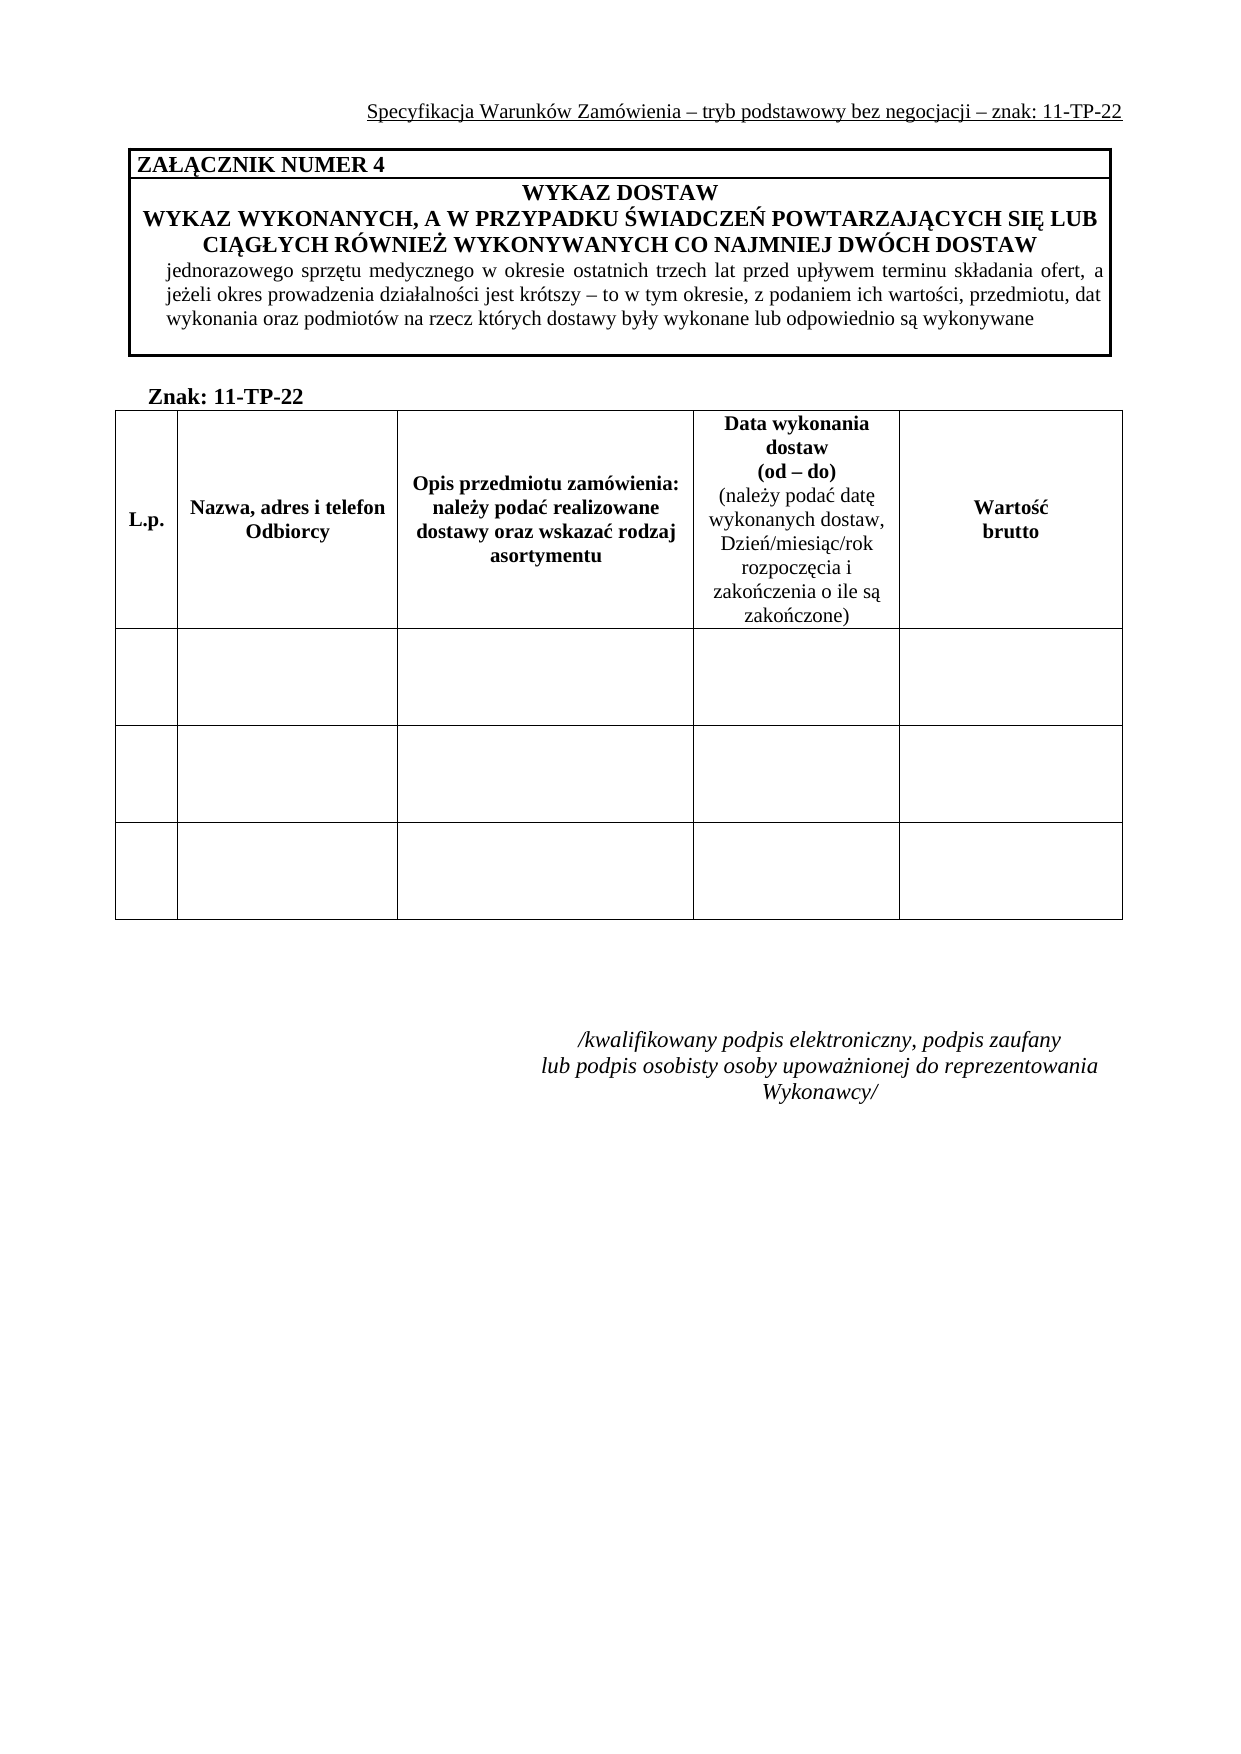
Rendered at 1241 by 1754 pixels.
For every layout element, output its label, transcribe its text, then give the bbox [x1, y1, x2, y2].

table_cell [694, 629, 899, 725]
table_header L.p. [116, 411, 177, 627]
text lub podpis osobisty osoby upoważnionej do reprezentowania Wykonawcy/ [517, 1052, 1122, 1105]
table_cell [178, 629, 397, 725]
table_cell WYKAZ DOSTAW WYKAZ WYKONANYCH, A W PRZYPADKU ŚWIADCZEŃ POWTARZAJĄCYCH SIĘ LUB CIĄGŁYCH RÓWNIEŻ WYKONYWANYCH CO NAJMNIEJ DWÓCH DOSTAW jednorazowego sprzętu medycznego w okresie ostatnich trzech lat przed upływem terminu składania ofert, a jeżeli okres prowadzenia działalności jest krótszy – to w tym okresie, z podaniem ich wartości, przedmiotu, dat wykonania oraz podmiotów na rzecz których dostawy były wykonane lub odpowiednio są wykonywane [131, 179, 1109, 354]
table_cell [116, 629, 177, 725]
table_cell [178, 823, 397, 919]
table_header Nazwa, adres i telefon Odbiorcy [178, 411, 397, 627]
table_cell [178, 726, 397, 822]
table_cell [116, 823, 177, 919]
text Znak: 11-TP-22 [148, 383, 1122, 410]
table_cell [900, 823, 1122, 919]
table_cell [398, 726, 693, 822]
table_header Wartość brutto [900, 411, 1122, 627]
table_cell [398, 823, 693, 919]
table_header Data wykonania dostaw (od – do) (należy podać datę wykonanych dostaw, Dzień/miesiąc/rok rozpoczęcia i zakończenia o ile są zakończone) [694, 411, 899, 627]
table_cell [900, 629, 1122, 725]
table_cell [694, 823, 899, 919]
table_cell [900, 726, 1122, 822]
table_cell [398, 629, 693, 725]
table_cell [116, 726, 177, 822]
table_header Opis przedmiotu zamówienia: należy podać realizowane dostawy oraz wskazać rodzaj asortymentu [398, 411, 693, 627]
table_cell [694, 726, 899, 822]
text /kwalifikowany podpis elektroniczny, podpis zaufany [517, 1026, 1122, 1052]
table_header ZAŁĄCZNIK NUMER 4 [131, 151, 1109, 177]
